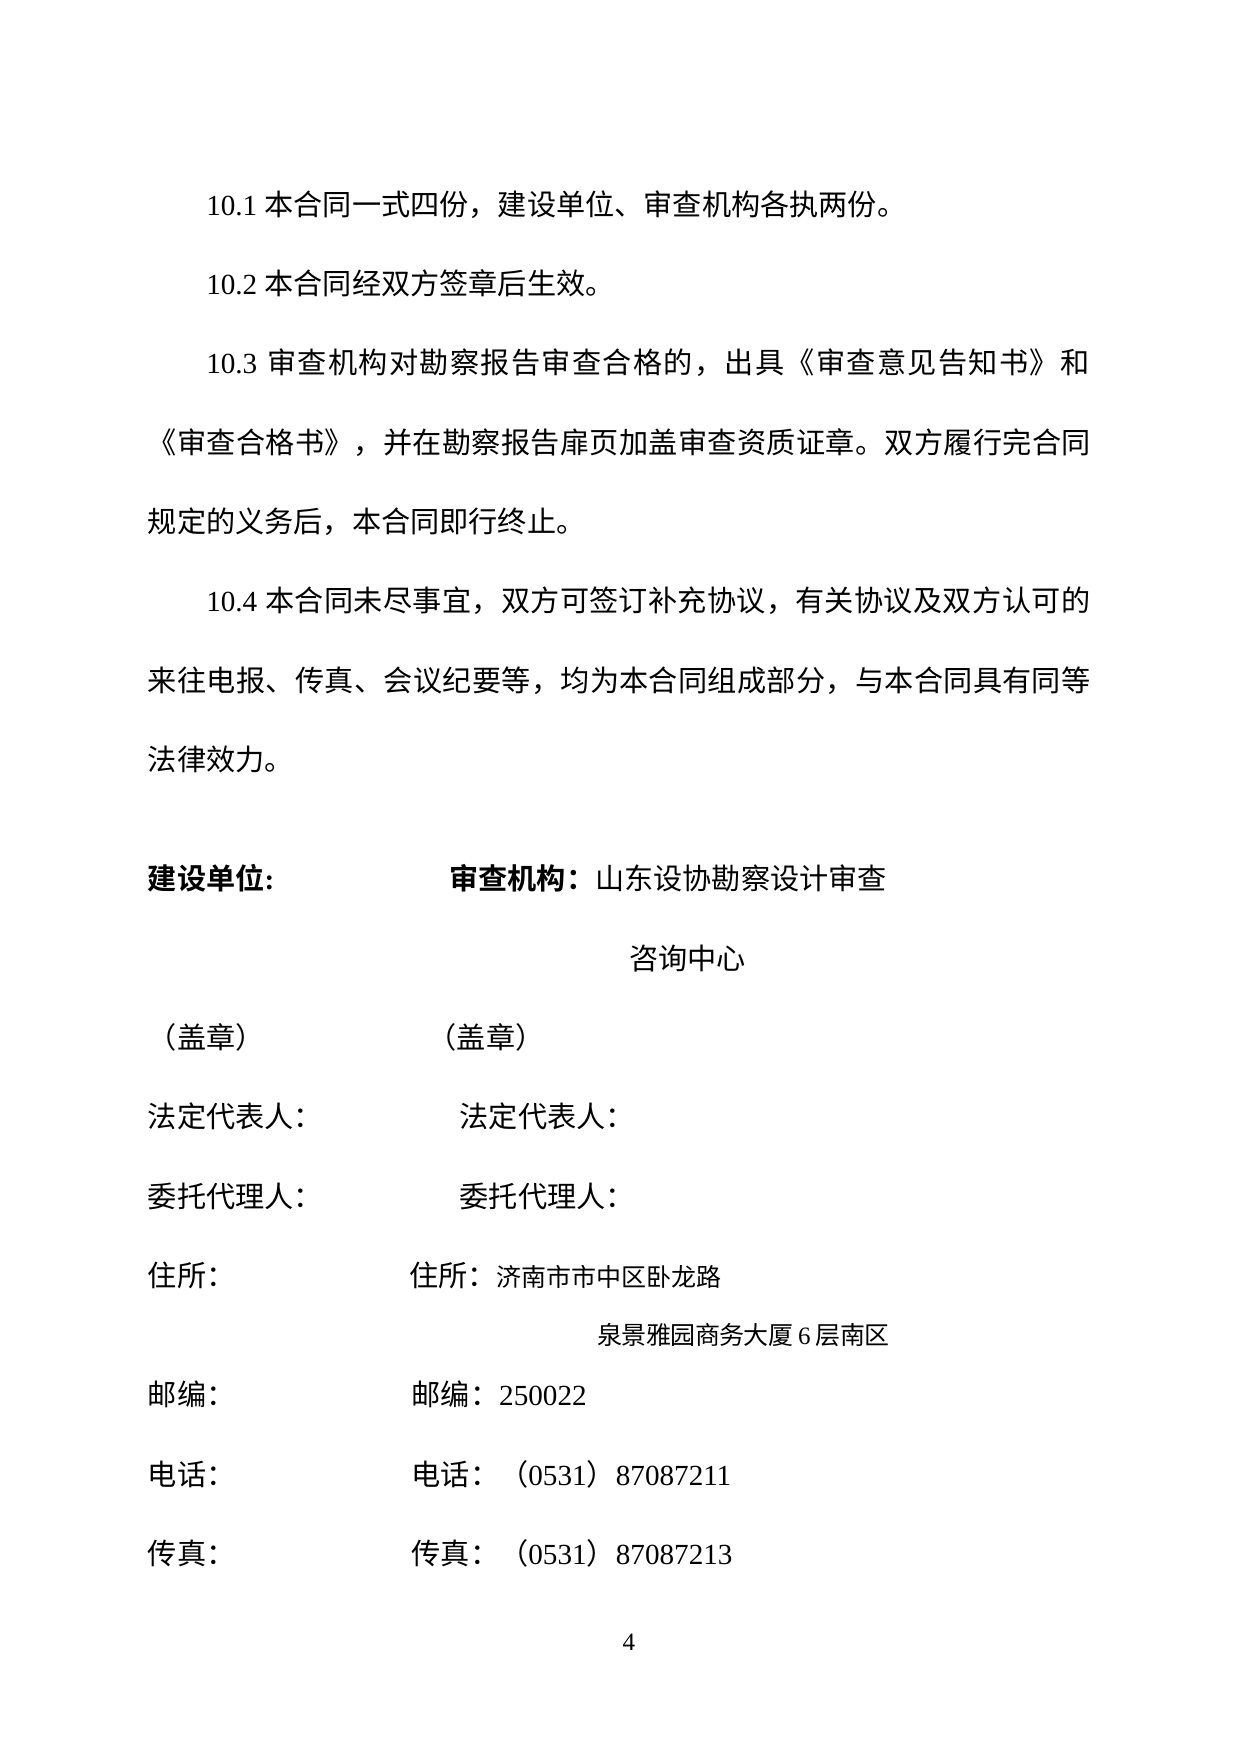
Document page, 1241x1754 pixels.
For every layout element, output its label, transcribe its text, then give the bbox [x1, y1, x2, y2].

text 泉景雅园商务大厦6层南区 [148, 1313, 1092, 1353]
text 10.1 本合同一式四份，建设单位、审查机构各执两份。 [148, 163, 1092, 242]
text 委托代理人： 委托代理人： [148, 1155, 1092, 1234]
text 法定代表人： 法定代表人： [148, 1075, 1092, 1155]
text 电话： 电话：（0531）87087211 [148, 1433, 1092, 1512]
text 10.4 本合同未尽事宜，双方可签订补充协议，有关协议及双方认可的来往电报、传真、会议纪要等，均为本合同组成部分，与本合同具有同等法律效力。 [148, 559, 1092, 798]
text （盖章） （盖章） [148, 996, 1092, 1075]
text 咨询中心 [148, 917, 1092, 996]
text 建设单位: 审查机构：山东设协勘察设计审查 [148, 837, 1092, 917]
text 传真： 传真：（0531）87087213 [148, 1512, 1092, 1591]
text 10.2 本合同经双方签章后生效。 [148, 242, 1092, 321]
text 10.3 审查机构对勘察报告审查合格的，出具《审查意见告知书》和《审查合格书》，并在勘察报告扉页加盖审查资质证章。双方履行完合同规定的义务后，本合同即行终止。 [148, 321, 1092, 559]
text 住所： 住所：济南市市中区卧龙路 [148, 1234, 1092, 1313]
text 邮编： 邮编：250022 [148, 1353, 1092, 1433]
